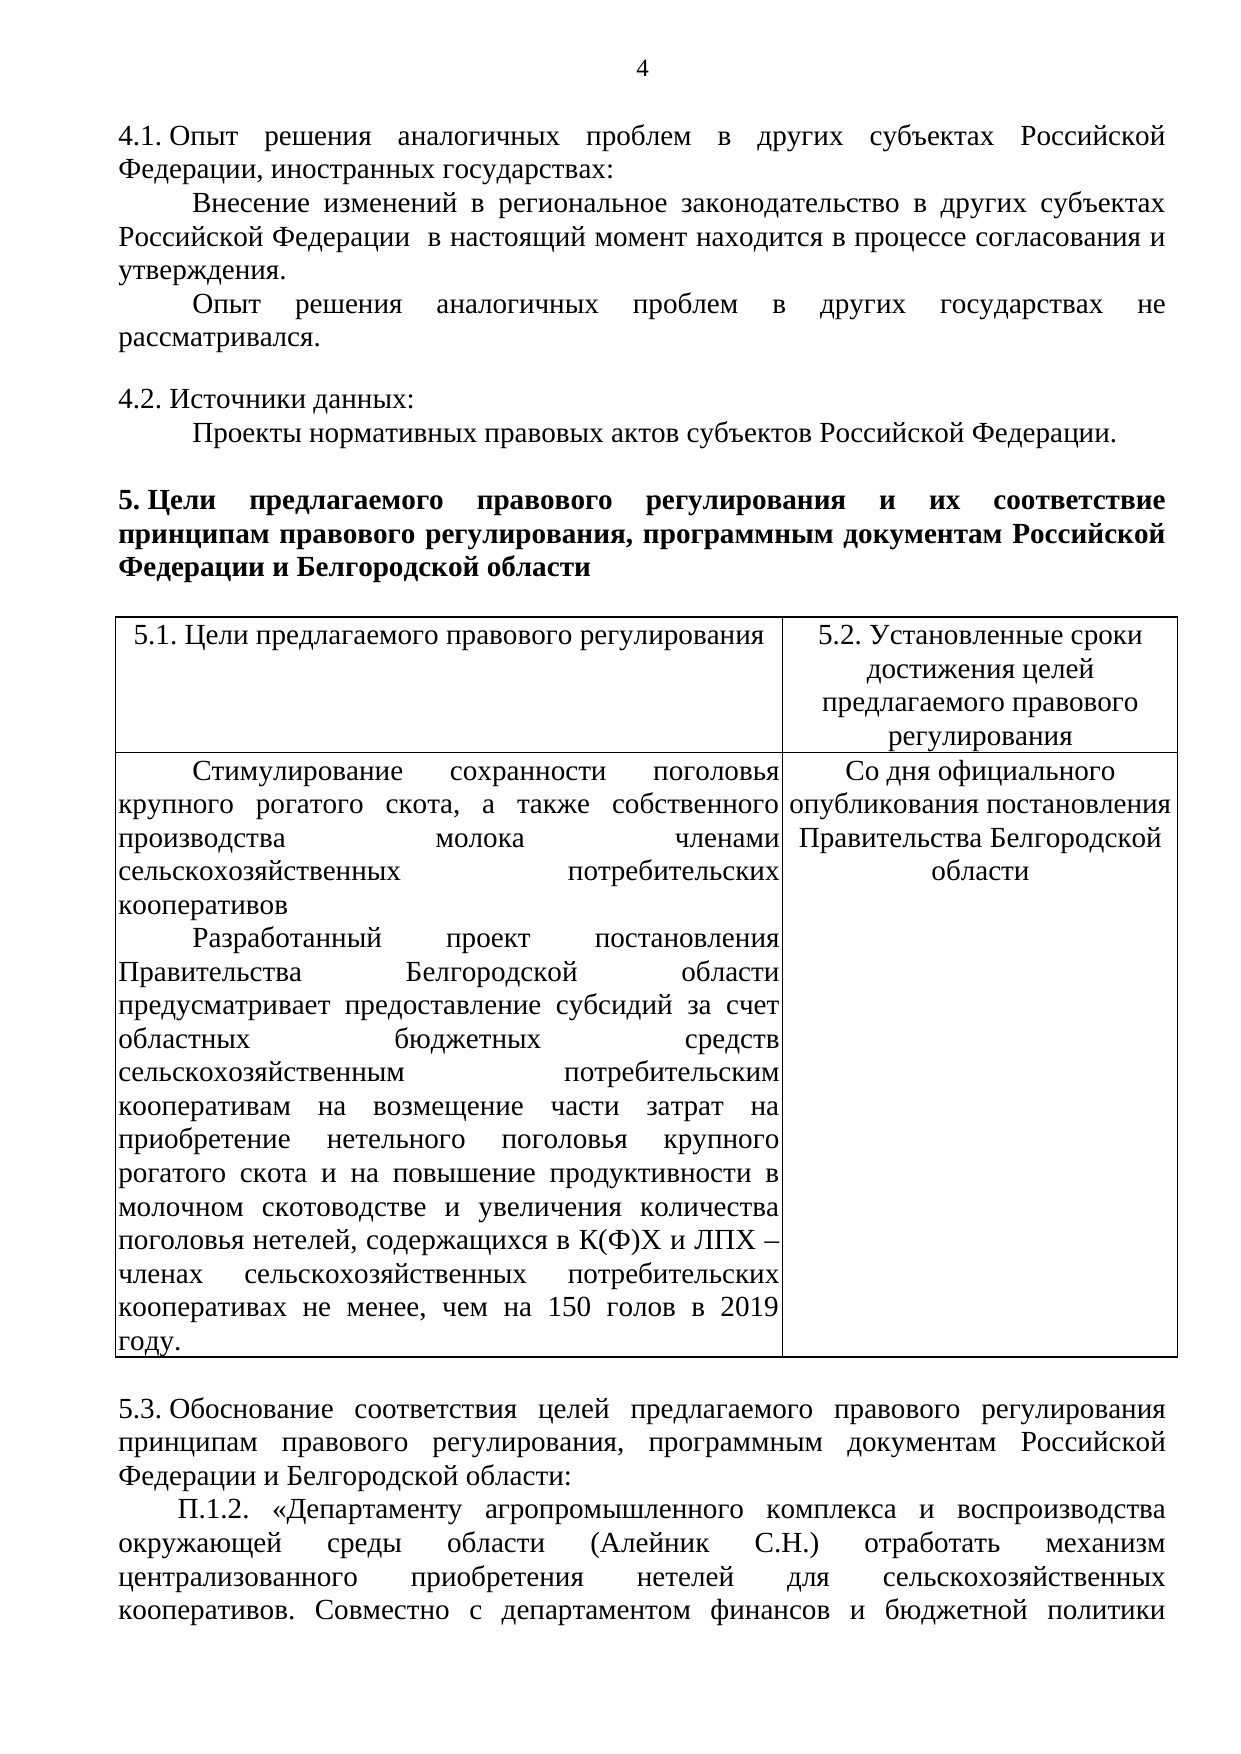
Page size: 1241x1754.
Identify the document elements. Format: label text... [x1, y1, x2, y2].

text 5. Цели предлагаемого правового регулирования и их соответствие принципам правового регулирования, программным документам Российской Федерации и Белгородской области [118, 482, 1166, 583]
text Опыт решения аналогичных проблем в других государствах не рассматривался. [118, 286, 1166, 353]
text 4.1. Опыт решения аналогичных проблем в других субъектах Российской Федерации, иностранных государствах: [118, 118, 1166, 185]
table_header 5.1. Цели предлагаемого правового регулирования [116, 618, 782, 752]
text 4.2. Источники данных: [118, 382, 1166, 415]
text 5.3. Обоснование соответствия целей предлагаемого правового регулирования принципам правового регулирования, программным документам Российской Федерации и Белгородской области: [118, 1391, 1166, 1492]
table_cell Со дня официального опубликования постановления Правительства Белгородской области [783, 753, 1177, 1356]
table_cell Стимулирование сохранности поголовья крупного рогатого скота, а также собственного производства молока членами сельскохозяйственных потребительских кооперативов Разработанный проект постановления Правительства Белгородской области предусматривает предоставление субсидий за счет областных бюджетных средств сельскохозяйственным потребительским кооперативам на возмещение части затрат на приобретение нетельного поголовья крупного рогатого скота и на повышение продуктивности в молочном скотоводстве и увеличения количества поголовья нетелей, содержащихся в К(Ф)Х и ЛПХ – членах сельскохозяйственных потребительских кооперативах не менее, чем на 150 голов в 2019 году. [116, 753, 782, 1356]
text Проекты нормативных правовых актов субъектов Российской Федерации. [118, 415, 1166, 449]
table_header 5.2. Установленные сроки достижения целей предлагаемого правового регулирования [783, 618, 1177, 752]
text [118, 1492, 1166, 1626]
text Внесение изменений в региональное законодательство в других субъектах Российской Федерации в настоящий момент находится в процессе согласования и утверждения. [118, 185, 1166, 286]
